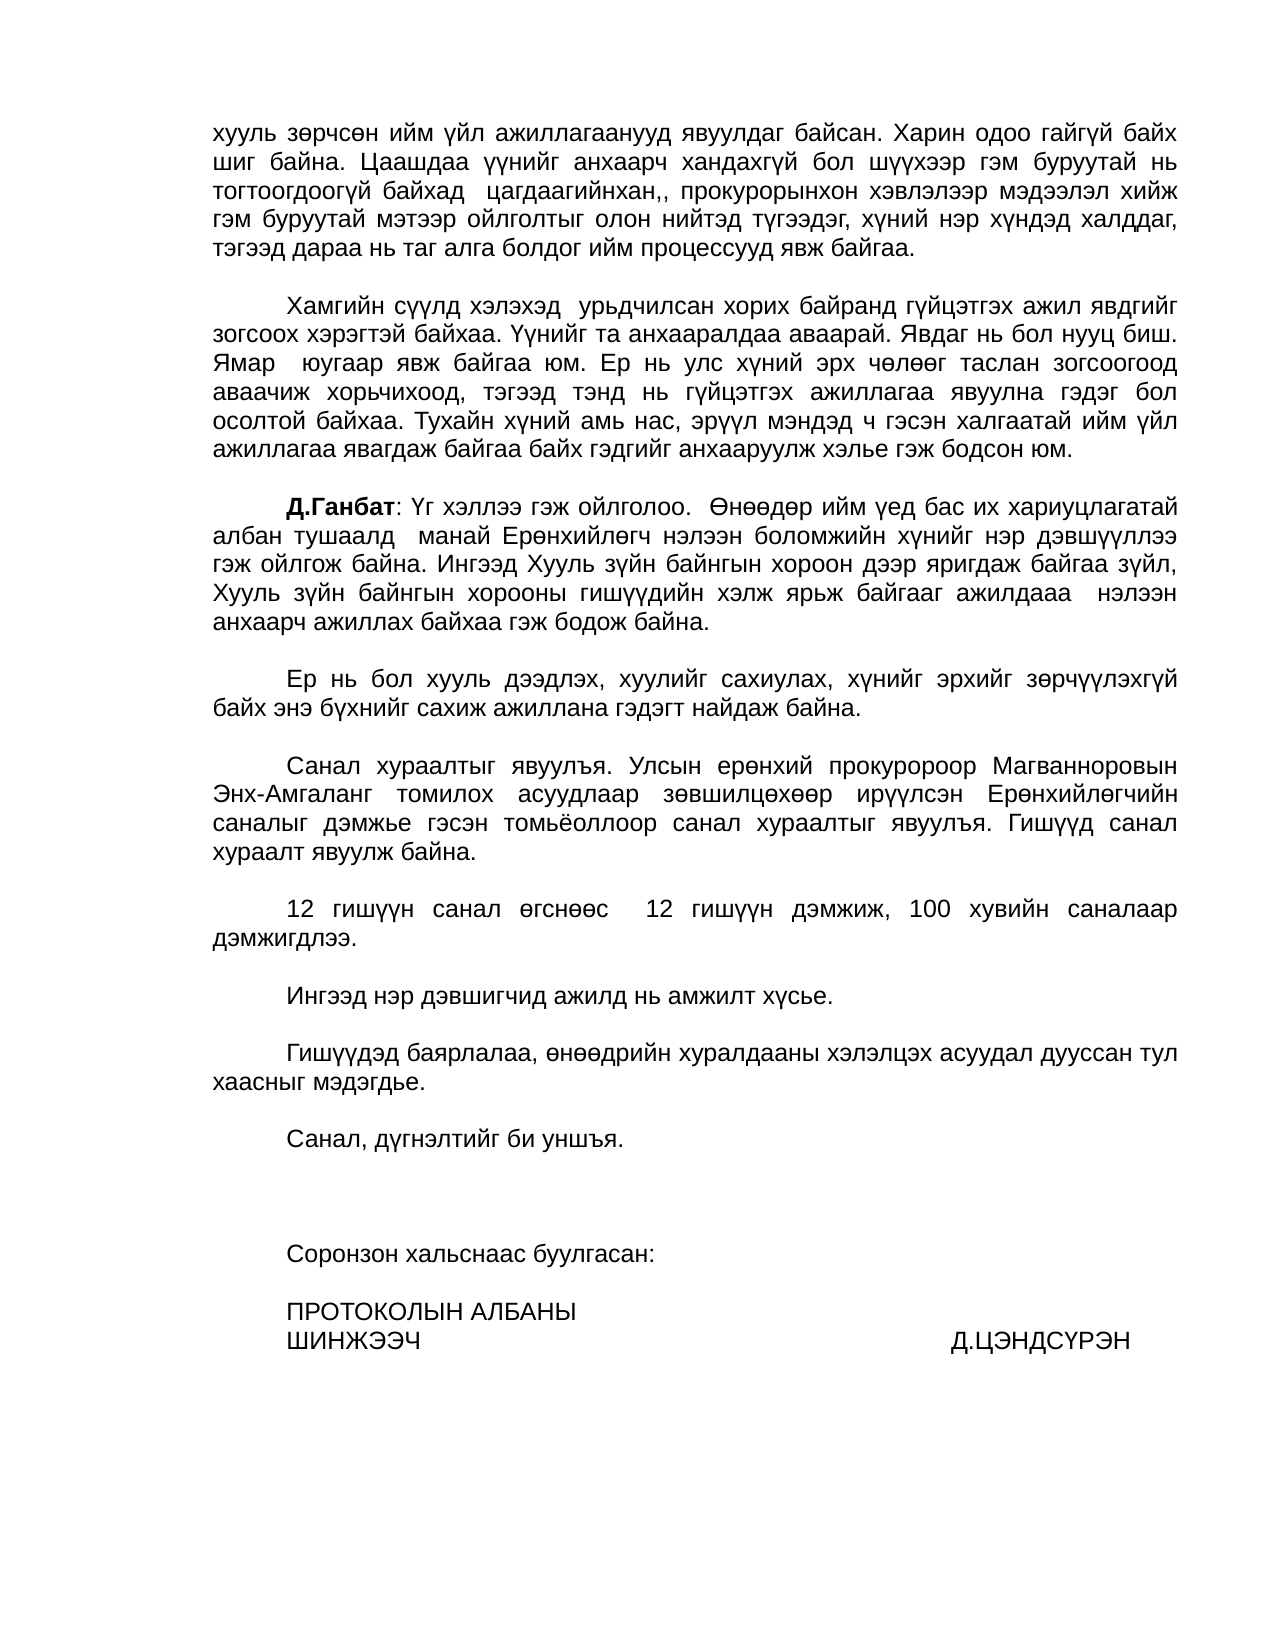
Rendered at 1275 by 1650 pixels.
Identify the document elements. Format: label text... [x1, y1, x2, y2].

text Хамгийн сүүлд хэлэхэд урьдчилсан хорих байранд гүйцэтгэх ажил явдгийг зогсоох хэрэгтэй байхаа. Үүнийг та анхааралдаа аваарай. Явдаг нь бол нууц биш. Ямар юугаар явж байгаа юм. Ер нь улс хүний эрх чөлөөг таслан зогсоогоод аваачиж хорьчихоод, тэгээд тэнд нь гүйцэтгэх ажиллагаа явуулна гэдэг бол осолтой байхаа. Тухайн хүний амь нас, эрүүл мэндэд ч гэсэн халгаатай ийм үйл ажиллагаа явагдаж байгаа байх гэдгийг анхааруулж хэлье гэж бодсон юм. [212, 291, 1179, 463]
text Гишүүдэд баярлалаа, өнөөдрийн хуралдааны хэлэлцэх асуудал дууссан тул хаасныг мэдэгдье. [212, 1038, 1179, 1096]
text Ингээд нэр дэвшигчид ажилд нь амжилт хүсье. [212, 981, 1179, 1009]
text ШИНЖЭЭЧ Д.ЦЭНДСҮРЭН [212, 1326, 1179, 1354]
text Санал, дүгнэлтийг би уншъя. [212, 1124, 1179, 1153]
text Ер нь бол хууль дээдлэх, хуулийг сахиулах, хүнийг эрхийг зөрчүүлэхгүй байх энэ бүхнийг сахиж ажиллана гэдэгт найдаж байна. [212, 664, 1179, 722]
text 12 гишүүн санал өгснөөс 12 гишүүн дэмжиж, 100 хувийн саналаар дэмжигдлээ. [212, 894, 1179, 952]
text ПРОТОКОЛЫН АЛБАНЫ [212, 1297, 1179, 1326]
text Санал хураалтыг явуулъя. Улсын ерөнхий прокуророор Магванноровын Энх-Амгаланг томилох асуудлаар зөвшилцөхөөр ирүүлсэн Ерөнхийлөгчийн саналыг дэмжье гэсэн томьёоллоор санал хураалтыг явуулъя. Гишүүд санал хураалт явуулж байна. [212, 751, 1179, 866]
text Соронзон хальснаас буулгасан: [212, 1239, 1179, 1268]
text Д.Ганбат: Үг хэллээ гэж ойлголоо. Өнөөдөр ийм үед бас их хариуцлагатай албан тушаалд манай Ерөнхийлөгч нэлээн боломжийн хүнийг нэр дэвшүүллээ гэж ойлгож байна. Ингээд Хууль зүйн байнгын хороон дээр яригдаж байгаа зүйл, Хууль зүйн байнгын хорооны гишүүдийн хэлж ярьж байгааг ажилдааа нэлээн анхаарч ажиллах байхаа гэж бодож байна. [212, 492, 1179, 636]
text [212, 118, 1179, 262]
